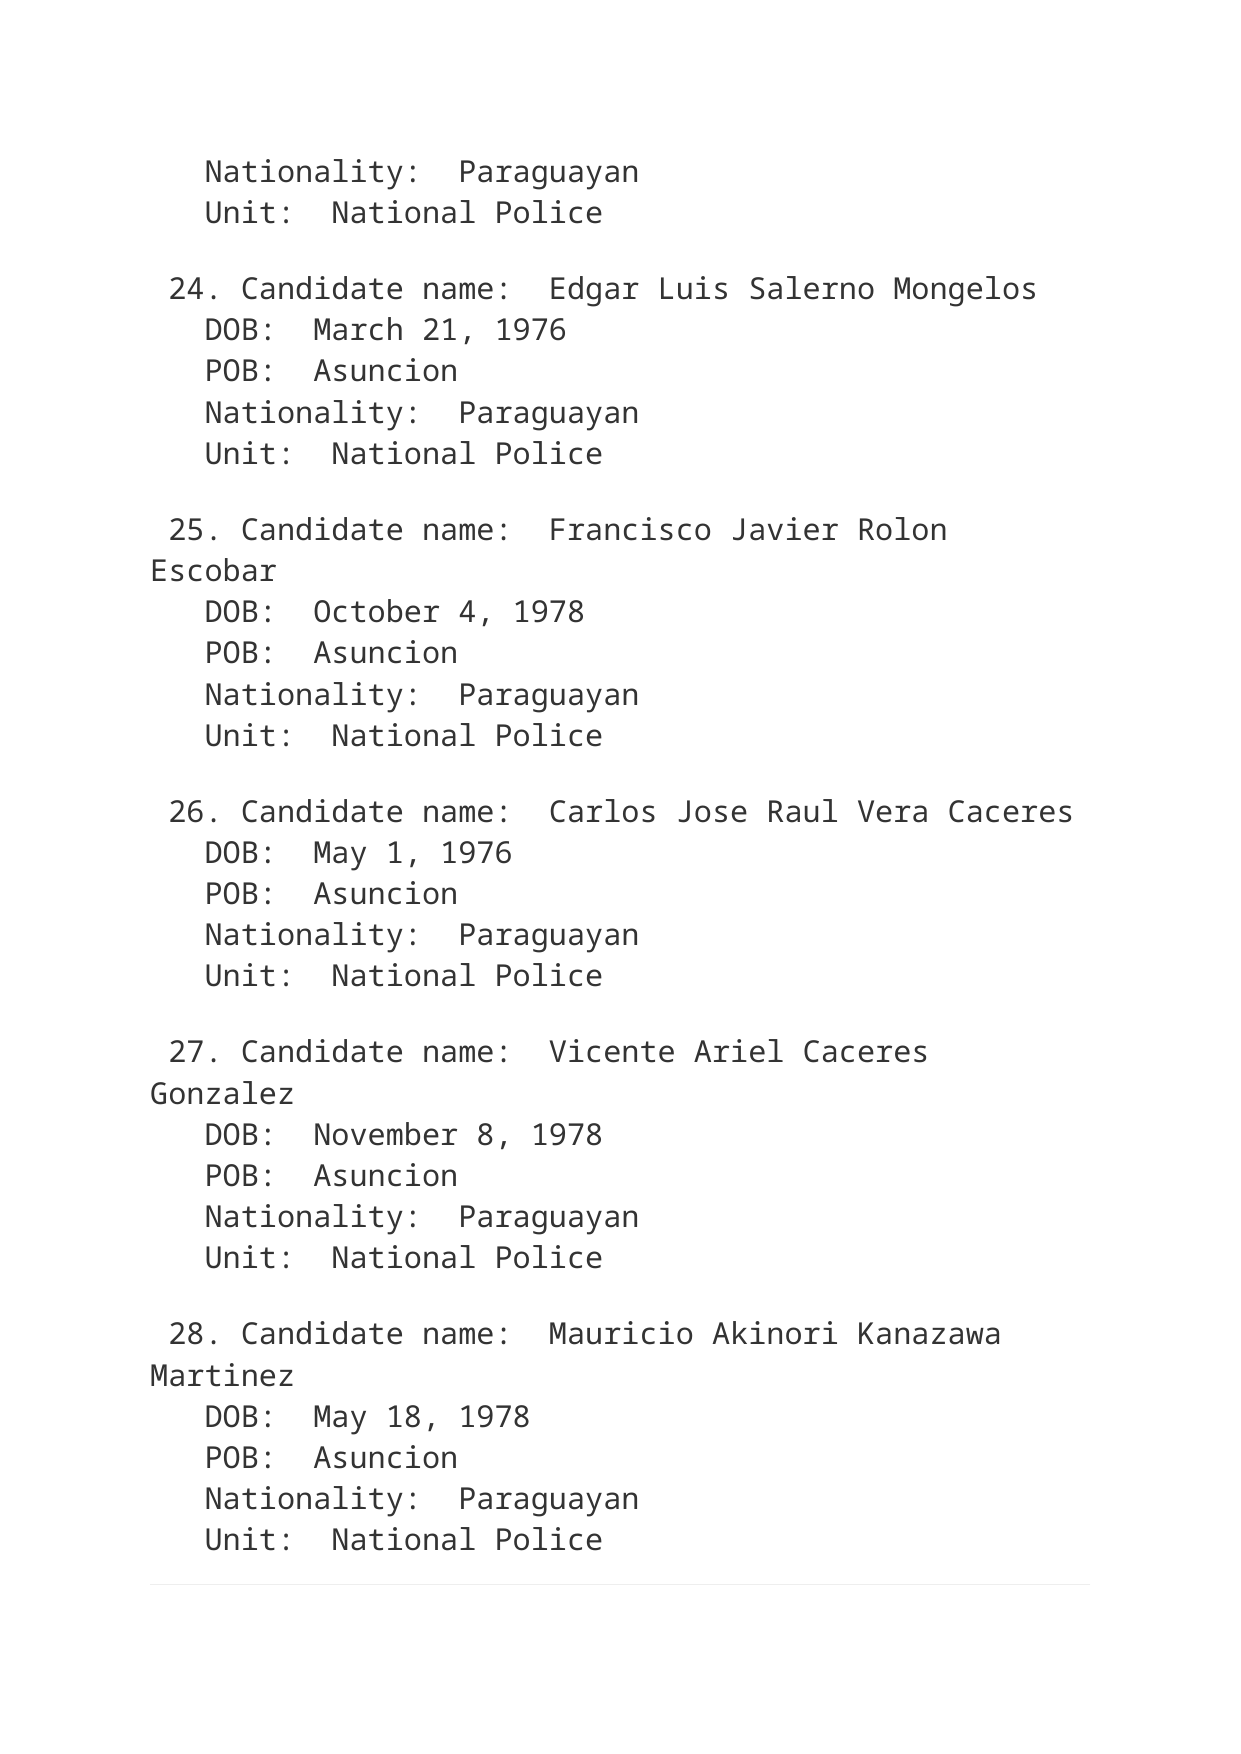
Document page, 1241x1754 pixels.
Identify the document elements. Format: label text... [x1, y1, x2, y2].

text DOB: May 18, 1978 [150, 1395, 1090, 1436]
text POB: Asuncion [150, 349, 1090, 391]
text 27. Candidate name: Vicente Ariel Caceres Gonzalez [150, 1031, 1090, 1113]
text Unit: National Police [150, 714, 1090, 755]
text Nationality: Paraguayan [150, 673, 1090, 714]
text Nationality: Paraguayan [150, 1195, 1090, 1236]
text Nationality: Paraguayan [150, 391, 1090, 432]
text Nationality: Paraguayan [150, 1477, 1090, 1518]
text DOB: October 4, 1978 [150, 590, 1090, 631]
text Nationality: Paraguayan [150, 913, 1090, 954]
text Nationality: Paraguayan [150, 150, 1090, 191]
text Unit: National Police [150, 954, 1090, 996]
text Unit: National Police [150, 191, 1090, 232]
text Unit: National Police [150, 1518, 1090, 1584]
text DOB: November 8, 1978 [150, 1113, 1090, 1154]
text DOB: May 1, 1976 [150, 831, 1090, 872]
text 24. Candidate name: Edgar Luis Salerno Mongelos [150, 267, 1090, 308]
text 26. Candidate name: Carlos Jose Raul Vera Caceres [150, 790, 1090, 831]
text Unit: National Police [150, 432, 1090, 473]
text POB: Asuncion [150, 1436, 1090, 1477]
text Unit: National Police [150, 1236, 1090, 1277]
text 25. Candidate name: Francisco Javier Rolon Escobar [150, 508, 1090, 590]
text 28. Candidate name: Mauricio Akinori Kanazawa Martinez [150, 1312, 1090, 1395]
text POB: Asuncion [150, 631, 1090, 673]
text DOB: March 21, 1976 [150, 308, 1090, 349]
text POB: Asuncion [150, 872, 1090, 913]
text POB: Asuncion [150, 1154, 1090, 1195]
